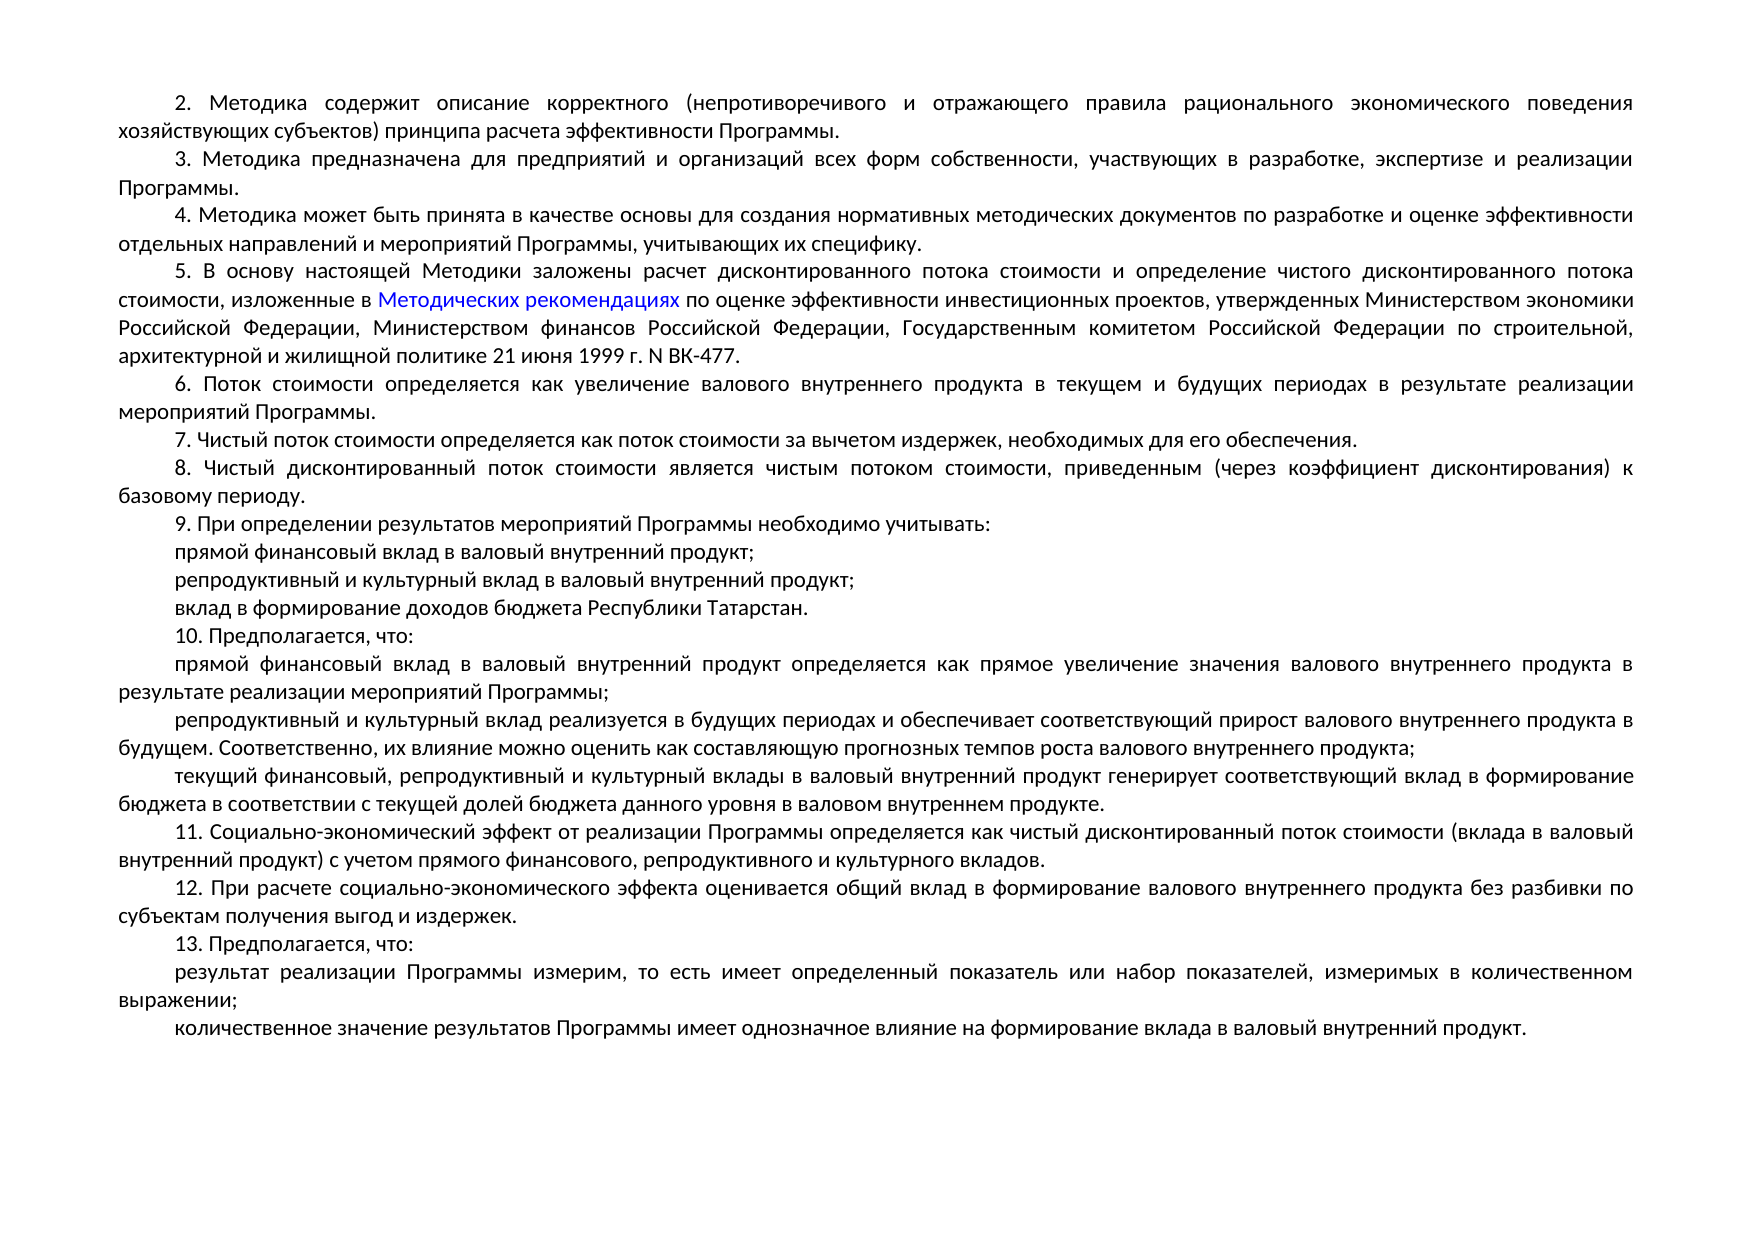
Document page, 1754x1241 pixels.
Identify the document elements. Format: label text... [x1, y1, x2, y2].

text текущий финансовый, репродуктивный и культурный вклады в валовый внутренний продукт генерирует соответствующий вклад в формирование бюджета в соответствии с текущей долей бюджета данного уровня в валовом внутреннем продукте. [118, 761, 1636, 817]
text 11. Социально-экономический эффект от реализации Программы определяется как чистый дисконтированный поток стоимости (вклада в валовый внутренний продукт) с учетом прямого финансового, репродуктивного и культурного вкладов. [118, 817, 1636, 873]
text результат реализации Программы измерим, то есть имеет определенный показатель или набор показателей, измеримых в количественном выражении; [118, 957, 1636, 1013]
text 13. Предполагается, что: [118, 929, 1636, 957]
text 12. При расчете социально-экономического эффекта оценивается общий вклад в формирование валового внутреннего продукта без разбивки по субъектам получения выгод и издержек. [118, 873, 1636, 929]
text 4. Методика может быть принята в качестве основы для создания нормативных методических документов по разработке и оценке эффективности отдельных направлений и мероприятий Программы, учитывающих их специфику. [118, 201, 1636, 257]
text 8. Чистый дисконтированный поток стоимости является чистым потоком стоимости, приведенным (через коэффициент дисконтирования) к базовому периоду. [118, 453, 1636, 509]
text репродуктивный и культурный вклад реализуется в будущих периодах и обеспечивает соответствующий прирост валового внутреннего продукта в будущем. Соответственно, их влияние можно оценить как составляющую прогнозных темпов роста валового внутреннего продукта; [118, 705, 1636, 761]
text прямой финансовый вклад в валовый внутренний продукт; [118, 537, 1636, 565]
text репродуктивный и культурный вклад в валовый внутренний продукт; [118, 565, 1636, 593]
text 9. При определении результатов мероприятий Программы необходимо учитывать: [118, 509, 1636, 537]
text 2. Методика содержит описание корректного (непротиворечивого и отражающего правила рационального экономического поведения хозяйствующих субъектов) принципа расчета эффективности Программы. [118, 88, 1636, 144]
text прямой финансовый вклад в валовый внутренний продукт определяется как прямое увеличение значения валового внутреннего продукта в результате реализации мероприятий Программы; [118, 649, 1636, 705]
text 10. Предполагается, что: [118, 621, 1636, 649]
text 5. В основу настоящей Методики заложены расчет дисконтированного потока стоимости и определение чистого дисконтированного потока стоимости, изложенные в Методических рекомендациях по оценке эффективности инвестиционных проектов, утвержденных Министерством экономики Российской Федерации, Министерством финансов Российской Федерации, Государственным комитетом Российской Федерации по строительной, архитектурной и жилищной политике 21 июня 1999 г. N ВК-477. [118, 257, 1636, 369]
text 3. Методика предназначена для предприятий и организаций всех форм собственности, участвующих в разработке, экспертизе и реализации Программы. [118, 144, 1636, 201]
text 7. Чистый поток стоимости определяется как поток стоимости за вычетом издержек, необходимых для его обеспечения. [118, 425, 1636, 453]
text вклад в формирование доходов бюджета Республики Татарстан. [118, 593, 1636, 621]
text 6. Поток стоимости определяется как увеличение валового внутреннего продукта в текущем и будущих периодах в результате реализации мероприятий Программы. [118, 369, 1636, 425]
text количественное значение результатов Программы имеет однозначное влияние на формирование вклада в валовый внутренний продукт. [118, 1013, 1636, 1041]
